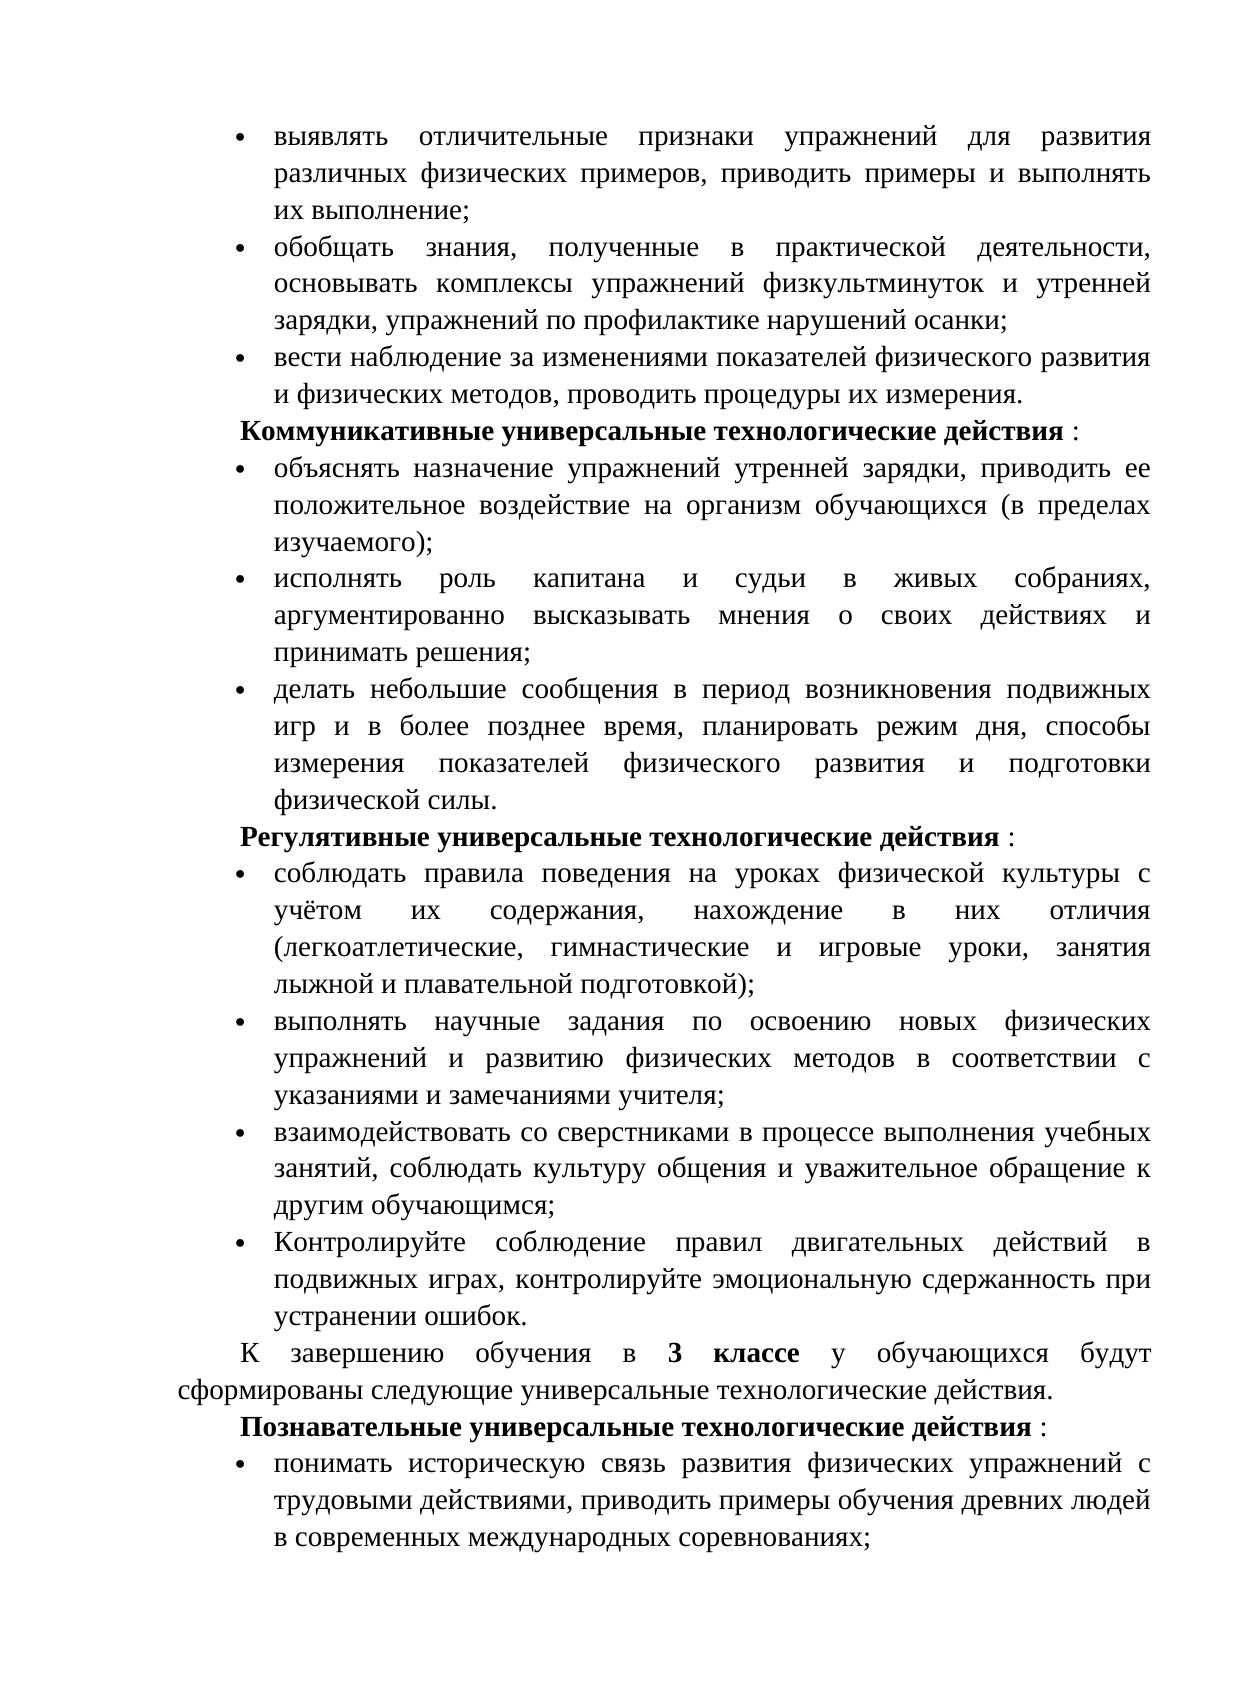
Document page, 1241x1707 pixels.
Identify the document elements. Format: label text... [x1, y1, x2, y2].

list делать небольшие сообщения в период возникновения подвижных игр и в более позднее время, планировать режим дня, способы измерения показателей физического развития и подготовки физической силы. [236, 671, 1152, 815]
text К завершению обучения в 3 классе у обучающихся будут сформированы следующие универсальные технологические действия. [177, 1335, 1152, 1405]
list исполнять роль капитана и судьи в живых собраниях, аргументированно высказывать мнения о своих действиях и принимать решения; [236, 561, 1152, 668]
list выявлять отличительные признаки упражнений для развития различных физических примеров, приводить примеры и выполнять их выполнение; [236, 118, 1152, 225]
list объяснять назначение упражнений утренней зарядки, приводить ее положительное воздействие на организм обучающихся (в пределах изучаемого); [236, 450, 1152, 557]
list выполнять научные задания по освоению новых физических упражнений и развитию физических методов в соответствии с указаниями и замечаниями учителя; [236, 1003, 1152, 1110]
text Коммуникативные универсальные технологические действия : [177, 413, 1152, 447]
text Регулятивные универсальные технологические действия : [177, 819, 1152, 852]
list взаимодействовать со сверстниками в процессе выполнения учебных занятий, соблюдать культуру общения и уважительное обращение к другим обучающимся; [236, 1114, 1152, 1221]
list вести наблюдение за изменениями показателей физического развития и физических методов, проводить процедуры их измерения. [236, 339, 1152, 410]
list обобщать знания, полученные в практической деятельности, основывать комплексы упражнений физкультминуток и утренней зарядки, упражнений по профилактике нарушений осанки; [236, 229, 1152, 336]
list Контролируйте соблюдение правил двигательных действий в подвижных играх, контролируйте эмоциональную сдержанность при устранении ошибок. [236, 1224, 1152, 1332]
list понимать историческую связь развития физических упражнений с трудовыми действиями, приводить примеры обучения древних людей в современных международных соревнованиях; [236, 1446, 1152, 1553]
list соблюдать правила поведения на уроках физической культуры с учётом их содержания, нахождение в них отличия (легкоатлетические, гимнастические и игровые уроки, занятия лыжной и плавательной подготовкой); [236, 856, 1152, 1000]
text Познавательные универсальные технологические действия : [177, 1409, 1152, 1442]
